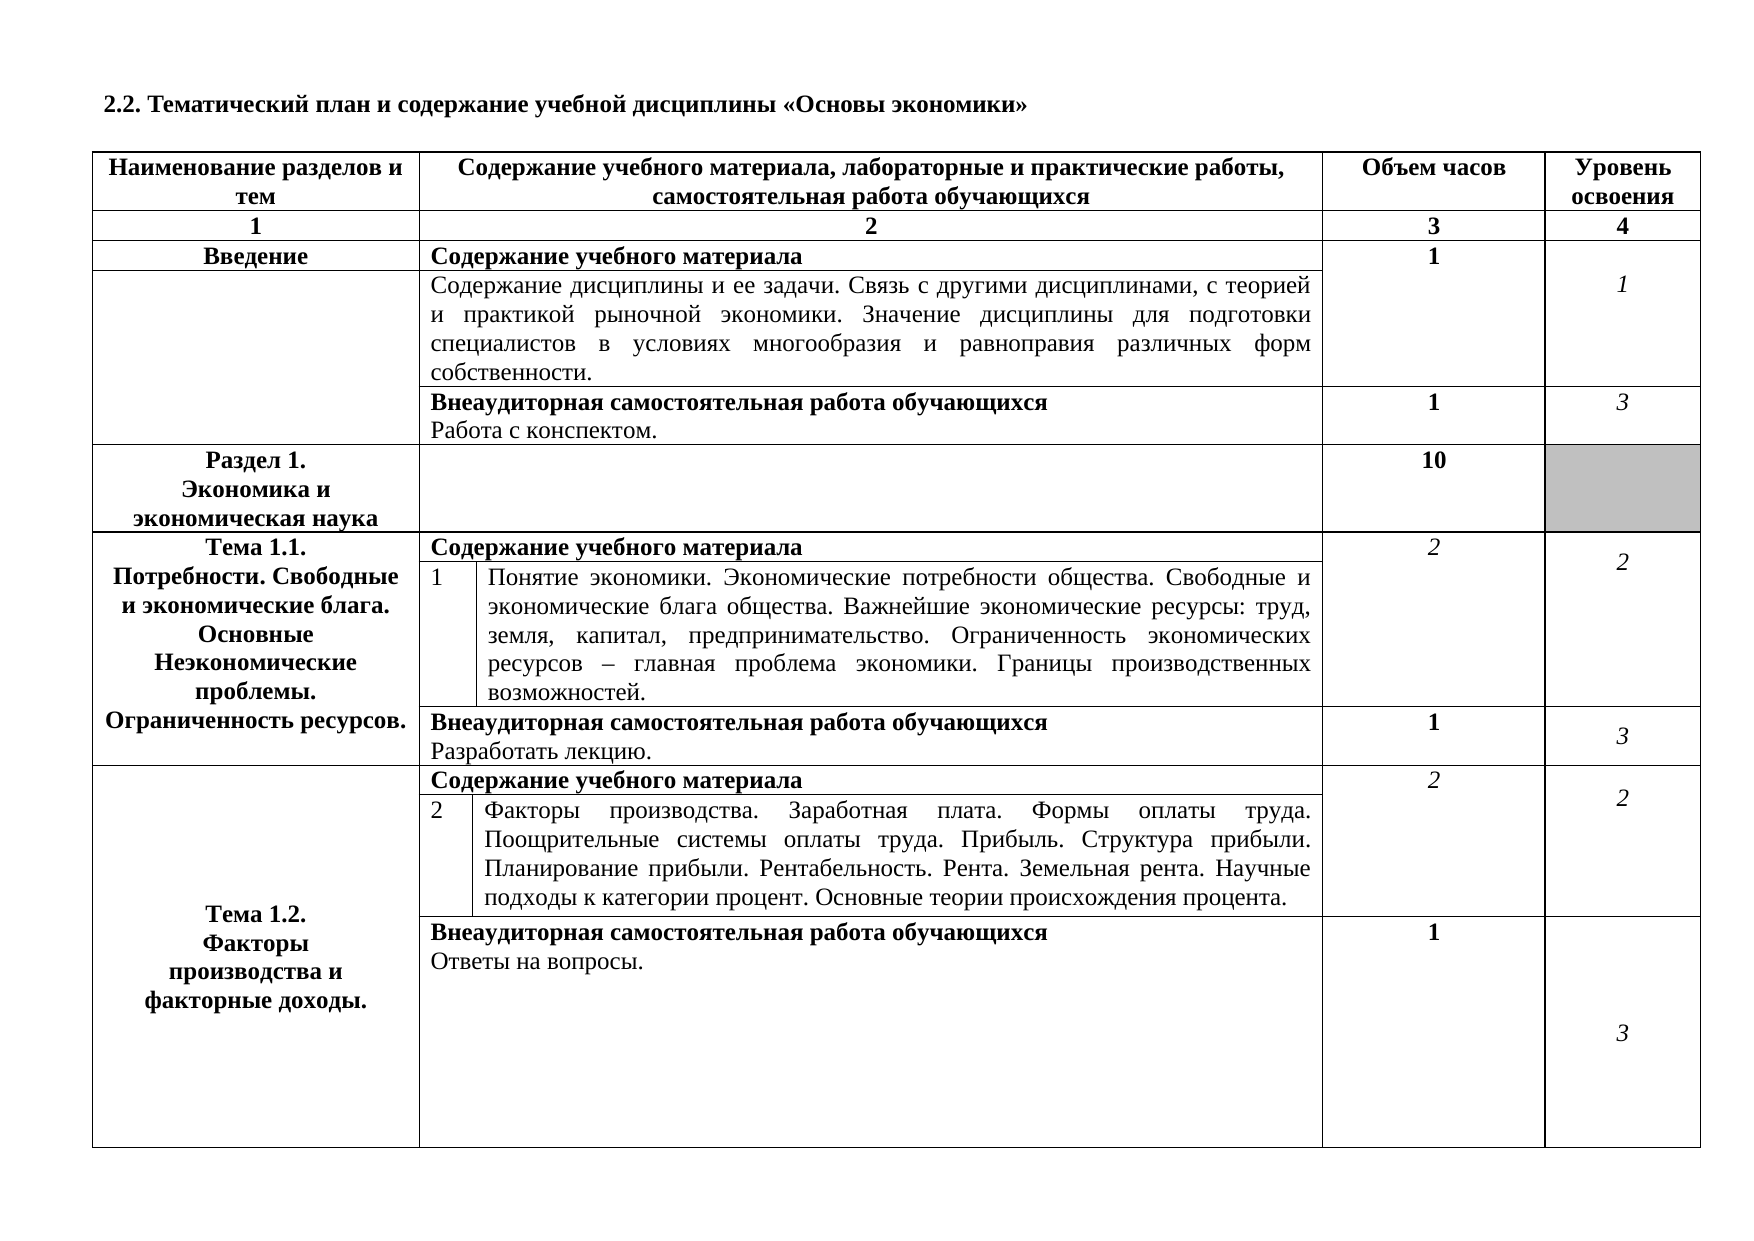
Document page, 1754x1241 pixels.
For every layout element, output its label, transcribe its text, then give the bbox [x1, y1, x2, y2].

table_cell 3 [1546, 917, 1700, 1147]
table_cell 2 [1546, 766, 1700, 916]
table_cell 1 [420, 562, 476, 706]
table_cell Внеаудиторная самостоятельная работа обучающихся Ответы на вопросы. [420, 917, 1322, 1147]
table_cell Содержание учебного материала [420, 533, 1322, 561]
table_header Объем часов [1323, 153, 1544, 210]
table_cell 4 [1546, 211, 1700, 240]
table_cell Внеаудиторная самостоятельная работа обучающихся Работа с конспектом. [420, 387, 1322, 444]
table_cell Внеаудиторная самостоятельная работа обучающихся Разработать лекцию. [420, 707, 1322, 764]
table_cell 2 [1323, 533, 1544, 706]
table_cell 1 [1546, 241, 1700, 386]
table_cell 2 [1323, 766, 1544, 916]
table_cell 1 [93, 211, 419, 240]
table_cell 1 [1323, 387, 1544, 444]
table_header Содержание учебного материала, лабораторные и практические работы, самостоятельная работа обучающихся [420, 153, 1322, 210]
table_cell 2 [420, 795, 472, 916]
table_header Уровень освоения [1546, 153, 1700, 210]
table_cell Факторы производства. Заработная плата. Формы оплаты труда. Поощрительные системы оплаты труда. Прибыль. Структура прибыли. Планирование прибыли. Рентабельность. Рента. Земельная рента. Научные подходы к категории процент. Основные теории происхождения процента. [473, 795, 1322, 916]
table_cell 2 [1546, 533, 1700, 706]
table_cell 3 [1546, 707, 1700, 764]
table_cell Содержание учебного материала [420, 241, 1322, 269]
table_cell [1546, 445, 1700, 531]
table_cell 1 [1323, 917, 1544, 1147]
table_cell 3 [1546, 387, 1700, 444]
table_cell 10 [1323, 445, 1544, 531]
table_cell 2 [420, 211, 1322, 240]
table_cell [420, 445, 1322, 531]
table_cell Содержание учебного материала [420, 766, 1322, 794]
table_cell [93, 271, 419, 444]
table_cell Тема 1.1. Потребности. Свободные и экономические блага. Основные Неэкономические проблемы. Ограниченность ресурсов. [93, 533, 419, 764]
table_cell Введение [93, 241, 419, 269]
table_header Наименование разделов и тем [93, 153, 419, 210]
table_cell Тема 1.2. Факторы производства и факторные доходы. [93, 766, 419, 1147]
table_cell 3 [1323, 211, 1544, 240]
subtitle 2.2. Тематический план и содержание учебной дисциплины «Основы экономики» [103, 89, 1636, 117]
table_cell Понятие экономики. Экономические потребности общества. Свободные и экономические блага общества. Важнейшие экономические ресурсы: труд, земля, капитал, предпринимательство. Ограниченность экономических ресурсов – главная проблема экономики. Границы производственных возможностей. [477, 562, 1322, 706]
table_cell Раздел 1. Экономика и экономическая наука [93, 445, 419, 531]
table_cell Содержание дисциплины и ее задачи. Связь с другими дисциплинами, с теорией и практикой рыночной экономики. Значение дисциплины для подготовки специалистов в условиях многообразия и равноправия различных форм собственности. [420, 271, 1322, 386]
table_cell 1 [1323, 241, 1544, 386]
table_cell 1 [1323, 707, 1544, 764]
